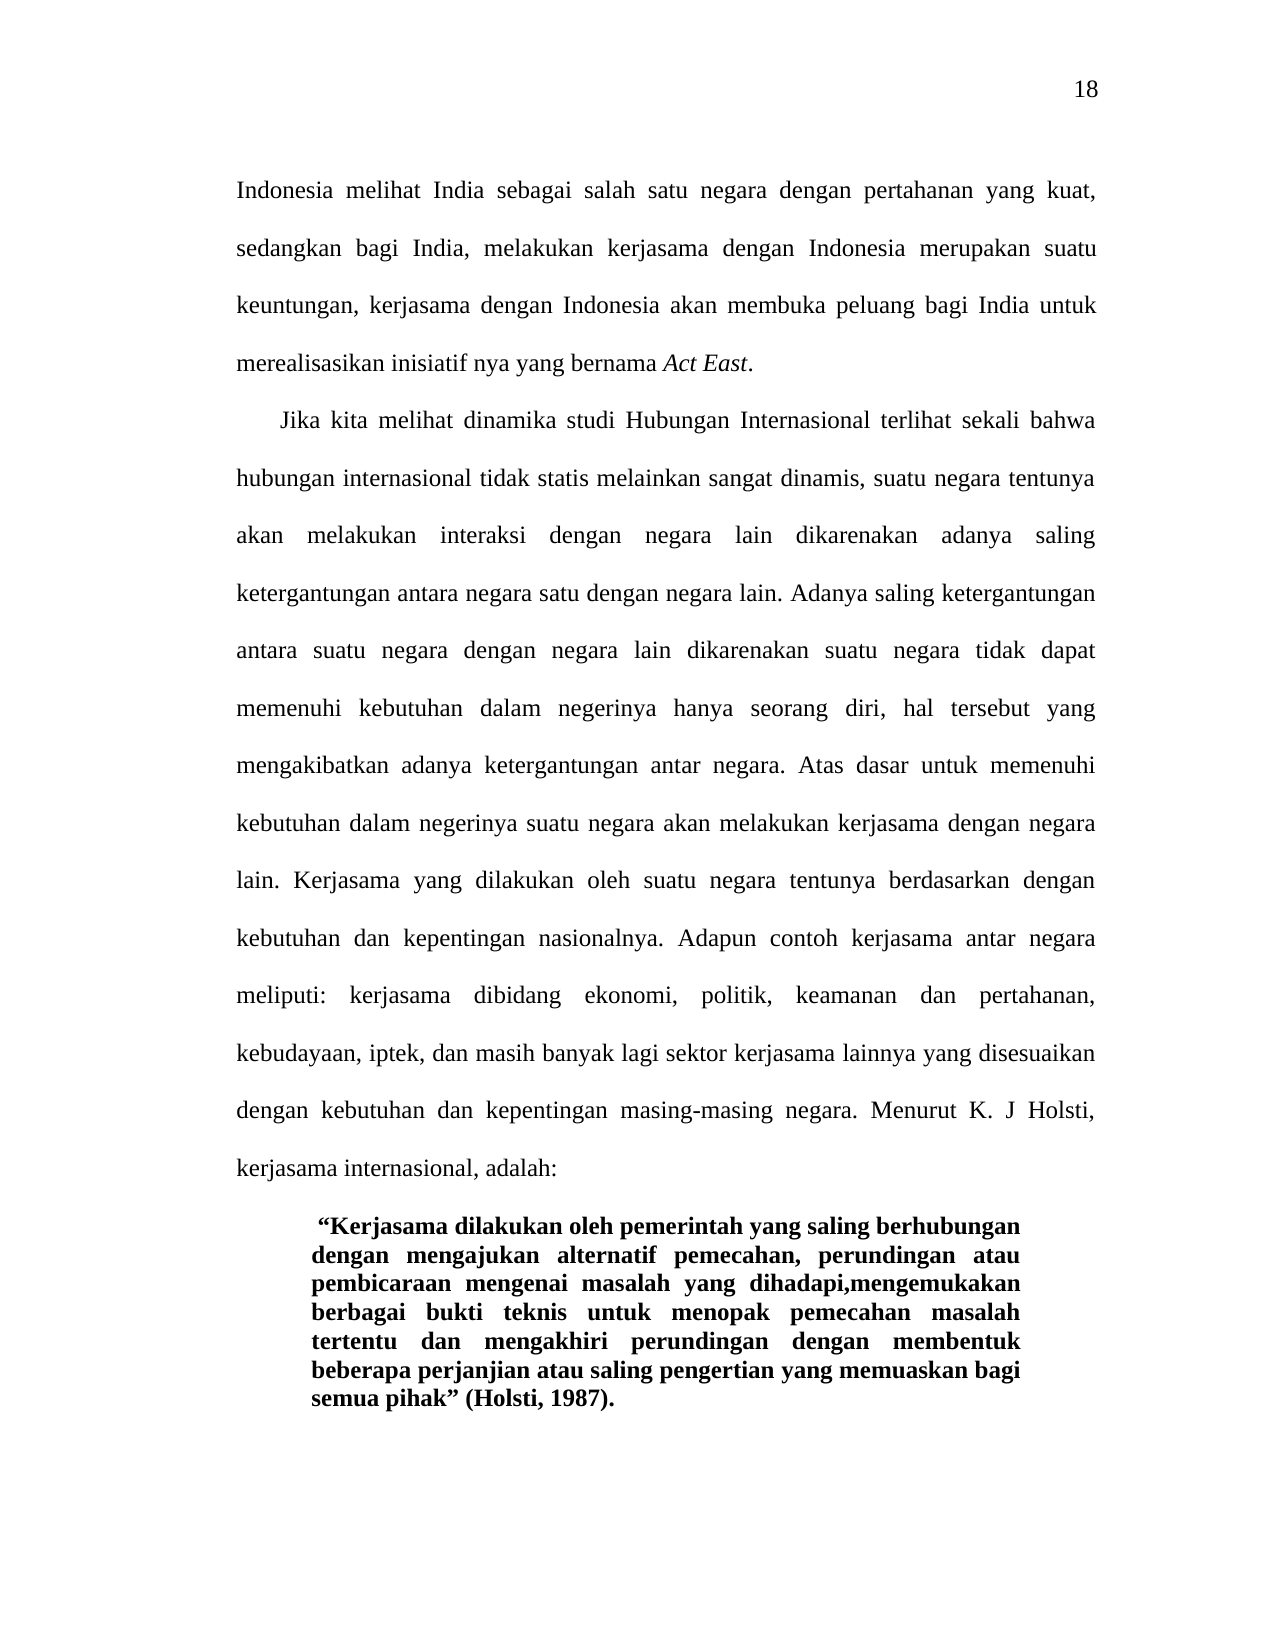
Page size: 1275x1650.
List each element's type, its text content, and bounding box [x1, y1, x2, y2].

text Indonesia melihat India sebagai salah satu negara dengan pertahanan yang kuat, sedangkan bagi India, melakukan kerjasama dengan Indonesia merupakan suatu keuntungan, kerjasama dengan Indonesia akan membuka peluang bagi India untuk merealisasikan inisiatif nya yang bernama Act East. [236, 175, 1097, 377]
text Jika kita melihat dinamika studi Hubungan Internasional terlihat sekali bahwa hubungan internasional tidak statis melainkan sangat dinamis, suatu negara tentunya akan melakukan interaksi dengan negara lain dikarenakan adanya saling ketergantungan antara negara satu dengan negara lain. Adanya saling ketergantungan antara suatu negara dengan negara lain dikarenakan suatu negara tidak dapat memenuhi kebutuhan dalam negerinya hanya seorang diri, hal tersebut yang mengakibatkan adanya ketergantungan antar negara. Atas dasar untuk memenuhi kebutuhan dalam negerinya suatu negara akan melakukan kerjasama dengan negara lain. Kerjasama yang dilakukan oleh suatu negara tentunya berdasarkan dengan kebutuhan dan kepentingan nasionalnya. Adapun contoh kerjasama antar negara meliputi: kerjasama dibidang ekonomi, politik, keamanan dan pertahanan, kebudayaan, iptek, dan masih banyak lagi sektor kerjasama lainnya yang disesuaikan dengan kebutuhan dan kepentingan masing-masing negara. Menurut K. J Holsti, kerjasama internasional, adalah: [236, 405, 1096, 1182]
subtitle “Kerjasama dilakukan oleh pemerintah yang saling berhubungan dengan mengajukan alternatif pemecahan, perundingan atau pembicaraan mengenai masalah yang dihadapi,mengemukakan berbagai bukti teknis untuk menopak pemecahan masalah tertentu dan mengakhiri perundingan dengan membentuk beberapa perjanjian atau saling pengertian yang memuaskan bagi semua pihak” (Holsti, 1987). [311, 1211, 1021, 1412]
